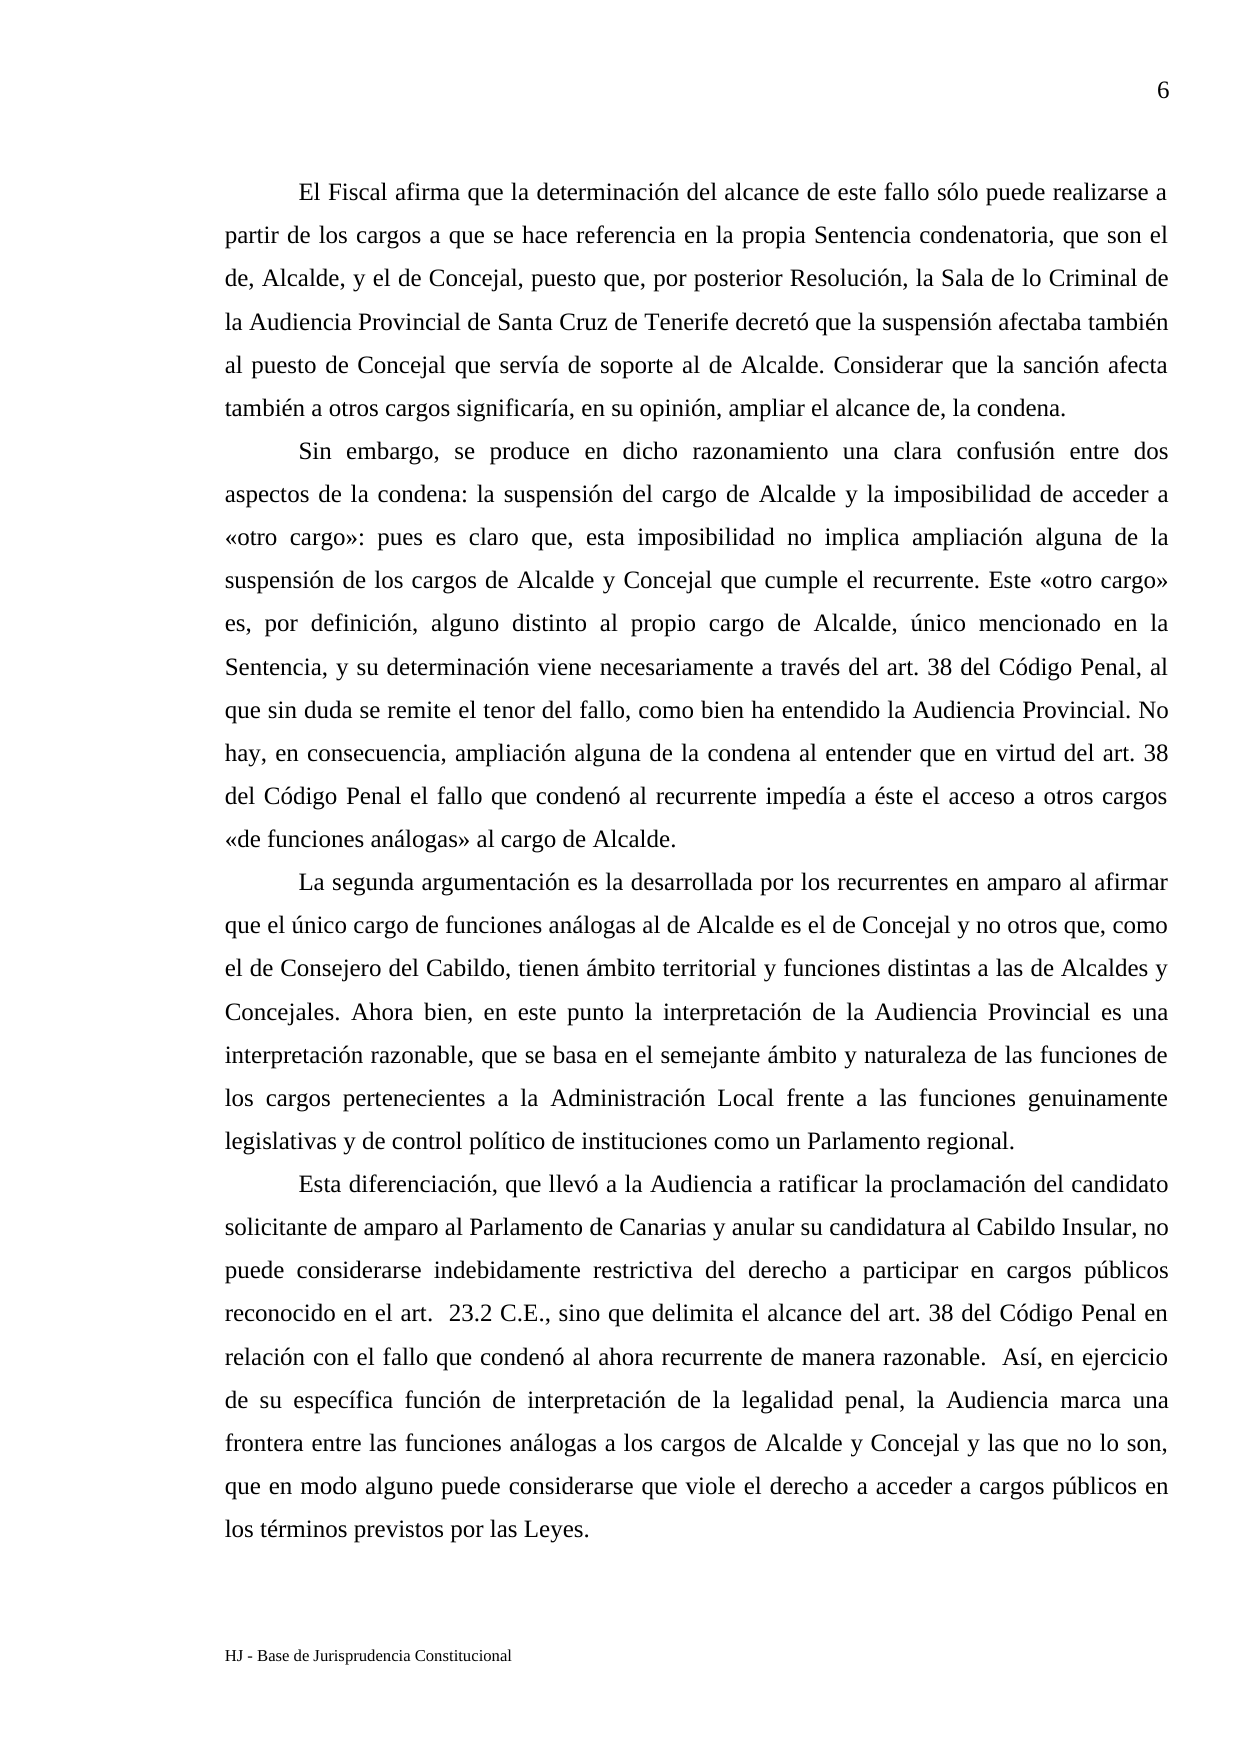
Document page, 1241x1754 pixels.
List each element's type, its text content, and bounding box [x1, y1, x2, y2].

text Esta diferenciación, que llevó a la Audiencia a ratificar la proclamación del candidato solicitante de amparo al Parlamento de Canarias y anular su candidatura al Cabildo Insular, no puede considerarse indebidamente restrictiva del derecho a participar en cargos públicos reconocido en el art. 23.2 C.E., sino que delimita el alcance del art. 38 del Código Penal en relación con el fallo que condenó al ahora recurrente de manera razonable. Así, en ejercicio de su específica función de interpretación de la legalidad penal, la Audiencia marca una frontera entre las funciones análogas a los cargos de Alcalde y Concejal y las que no lo son, que en modo alguno puede considerarse que viole el derecho a acceder a cargos públicos en los términos previstos por las Leyes. [224, 1169, 1169, 1543]
text La segunda argumentación es la desarrollada por los recurrentes en amparo al afirmar que el único cargo de funciones análogas al de Alcalde es el de Concejal y no otros que, como el de Consejero del Cabildo, tienen ámbito territorial y funciones distintas a las de Alcaldes y Concejales. Ahora bien, en este punto la interpretación de la Audiencia Provincial es una interpretación razonable, que se basa en el semejante ámbito y naturaleza de las funciones de los cargos pertenecientes a la Administración Local frente a las funciones genuinamente legislativas y de control político de instituciones como un Parlamento regional. [224, 867, 1169, 1155]
text Sin embargo, se produce en dicho razonamiento una clara confusión entre dos aspectos de la condena: la suspensión del cargo de Alcalde y la imposibilidad de acceder a «otro cargo»: pues es claro que, esta imposibilidad no implica ampliación alguna de la suspensión de los cargos de Alcalde y Concejal que cumple el recurrente. Este «otro cargo» es, por definición, alguno distinto al propio cargo de Alcalde, único mencionado en la Sentencia, y su determinación viene necesariamente a través del art. 38 del Código Penal, al que sin duda se remite el tenor del fallo, como bien ha entendido la Audiencia Provincial. No hay, en consecuencia, ampliación alguna de la condena al entender que en virtud del art. 38 del Código Penal el fallo que condenó al recurrente impedía a éste el acceso a otros cargos «de funciones análogas» al cargo de Alcalde. [224, 436, 1169, 853]
text El Fiscal afirma que la determinación del alcance de este fallo sólo puede realizarse a partir de los cargos a que se hace referencia en la propia Sentencia condenatoria, que son el de, Alcalde, y el de Concejal, puesto que, por posterior Resolución, la Sala de lo Criminal de la Audiencia Provincial de Santa Cruz de Tenerife decretó que la suspensión afectaba también al puesto de Concejal que servía de soporte al de Alcalde. Considerar que la sanción afecta también a otros cargos significaría, en su opinión, ampliar el alcance de, la condena. [224, 177, 1169, 422]
